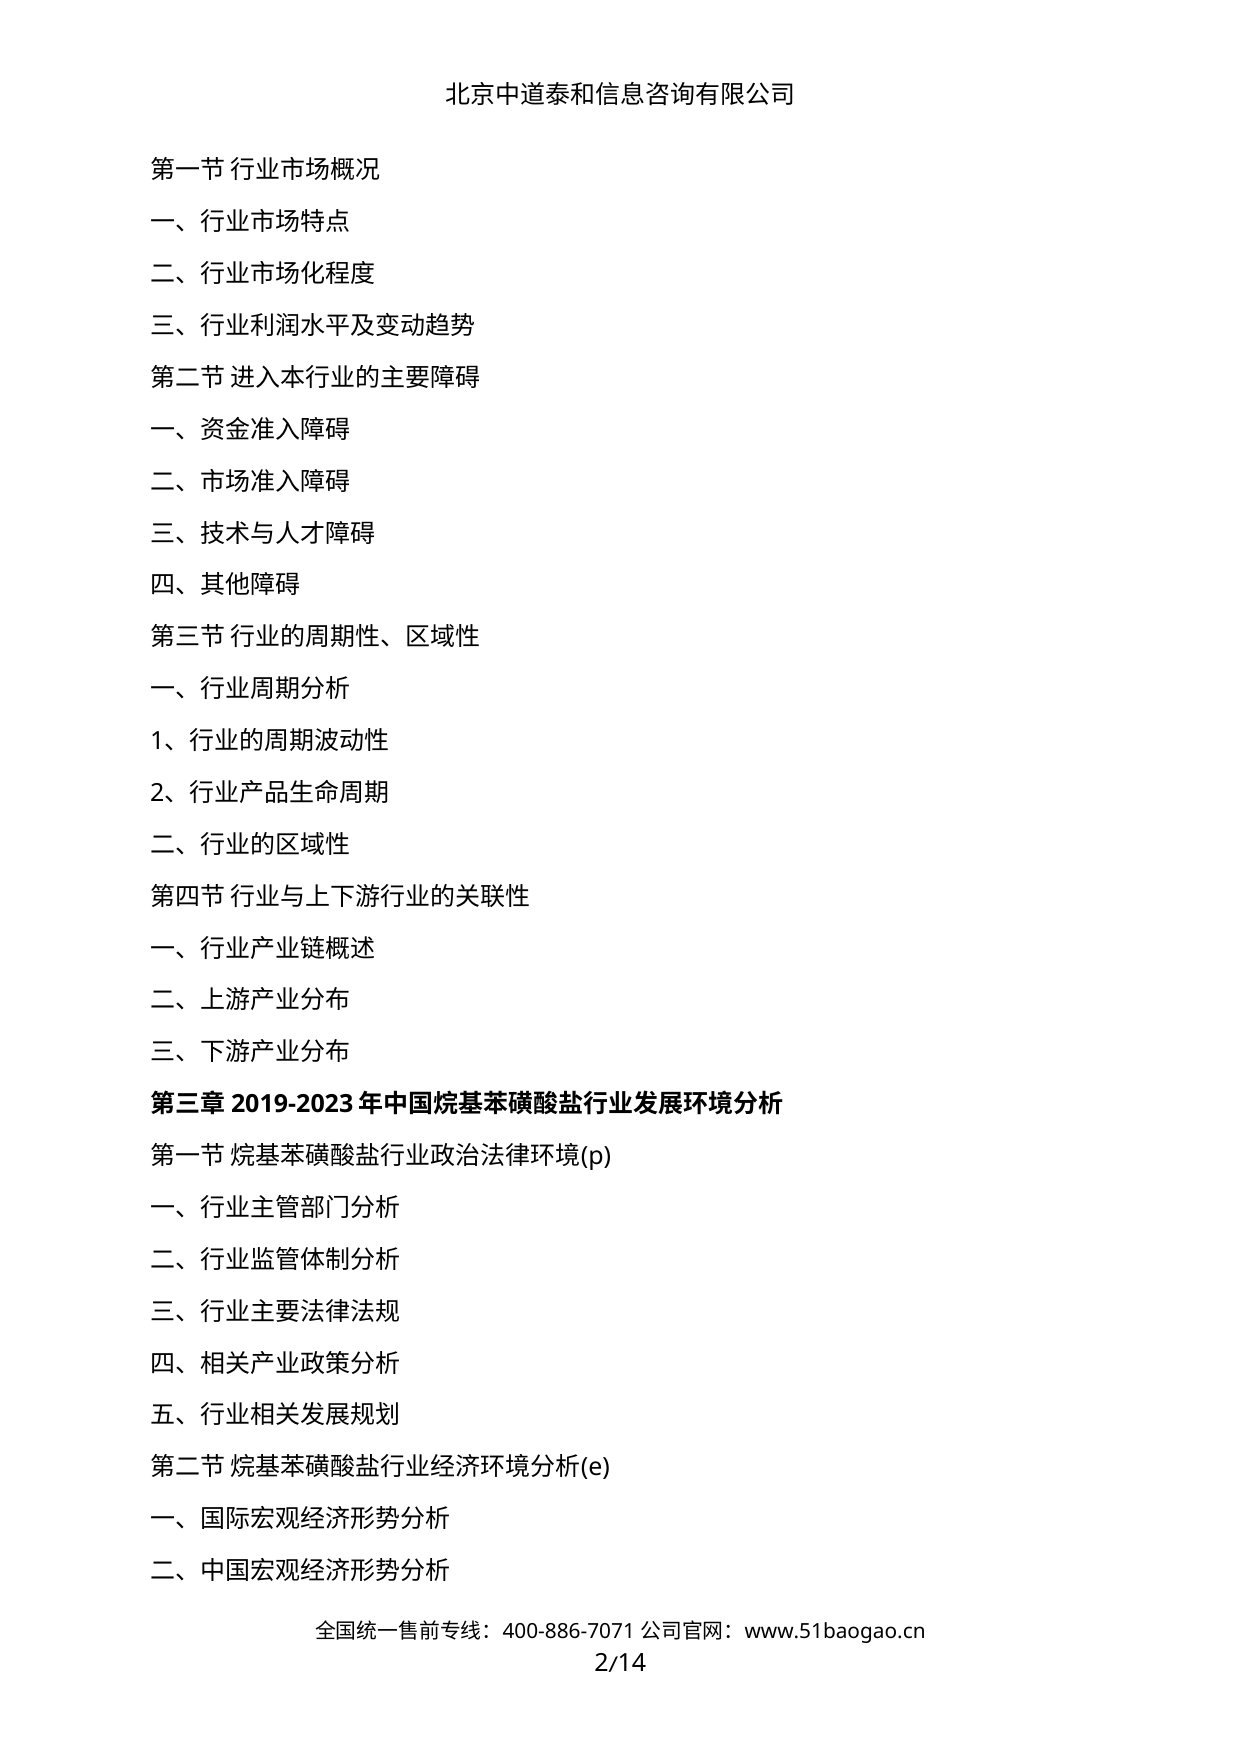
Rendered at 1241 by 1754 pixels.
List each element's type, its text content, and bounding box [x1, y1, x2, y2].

text 四、其他障碍 [150, 565, 1090, 601]
text 一、国际宏观经济形势分析 [150, 1499, 1090, 1535]
text 三、行业主要法律法规 [150, 1291, 1090, 1327]
text 二、市场准入障碍 [150, 461, 1090, 497]
text 第三节 行业的周期性、区域性 [150, 617, 1090, 653]
text 第二节 进入本行业的主要障碍 [150, 357, 1090, 394]
text 三、技术与人才障碍 [150, 513, 1090, 549]
text 三、下游产业分布 [150, 1032, 1090, 1068]
text 二、行业的区域性 [150, 824, 1090, 861]
text 二、行业市场化程度 [150, 254, 1090, 290]
text 一、行业周期分析 [150, 669, 1090, 705]
text 五、行业相关发展规划 [150, 1395, 1090, 1431]
text 二、中国宏观经济形势分析 [150, 1551, 1090, 1587]
text 第三章 2019-2023年中国烷基苯磺酸盐行业发展环境分析 [150, 1084, 1090, 1120]
text 1、行业的周期波动性 [150, 721, 1090, 757]
text 二、上游产业分布 [150, 980, 1090, 1016]
text 第一节 行业市场概况 [150, 150, 1090, 186]
text 第四节 行业与上下游行业的关联性 [150, 876, 1090, 912]
text 2、行业产品生命周期 [150, 772, 1090, 809]
text 二、行业监管体制分析 [150, 1239, 1090, 1276]
text 三、行业利润水平及变动趋势 [150, 306, 1090, 342]
text 一、行业产业链概述 [150, 928, 1090, 964]
text 四、相关产业政策分析 [150, 1343, 1090, 1379]
text 一、行业市场特点 [150, 202, 1090, 238]
text 一、资金准入障碍 [150, 409, 1090, 446]
text 第二节 烷基苯磺酸盐行业经济环境分析(e) [150, 1447, 1090, 1483]
text 第一节 烷基苯磺酸盐行业政治法律环境(p) [150, 1136, 1090, 1172]
text 一、行业主管部门分析 [150, 1187, 1090, 1224]
